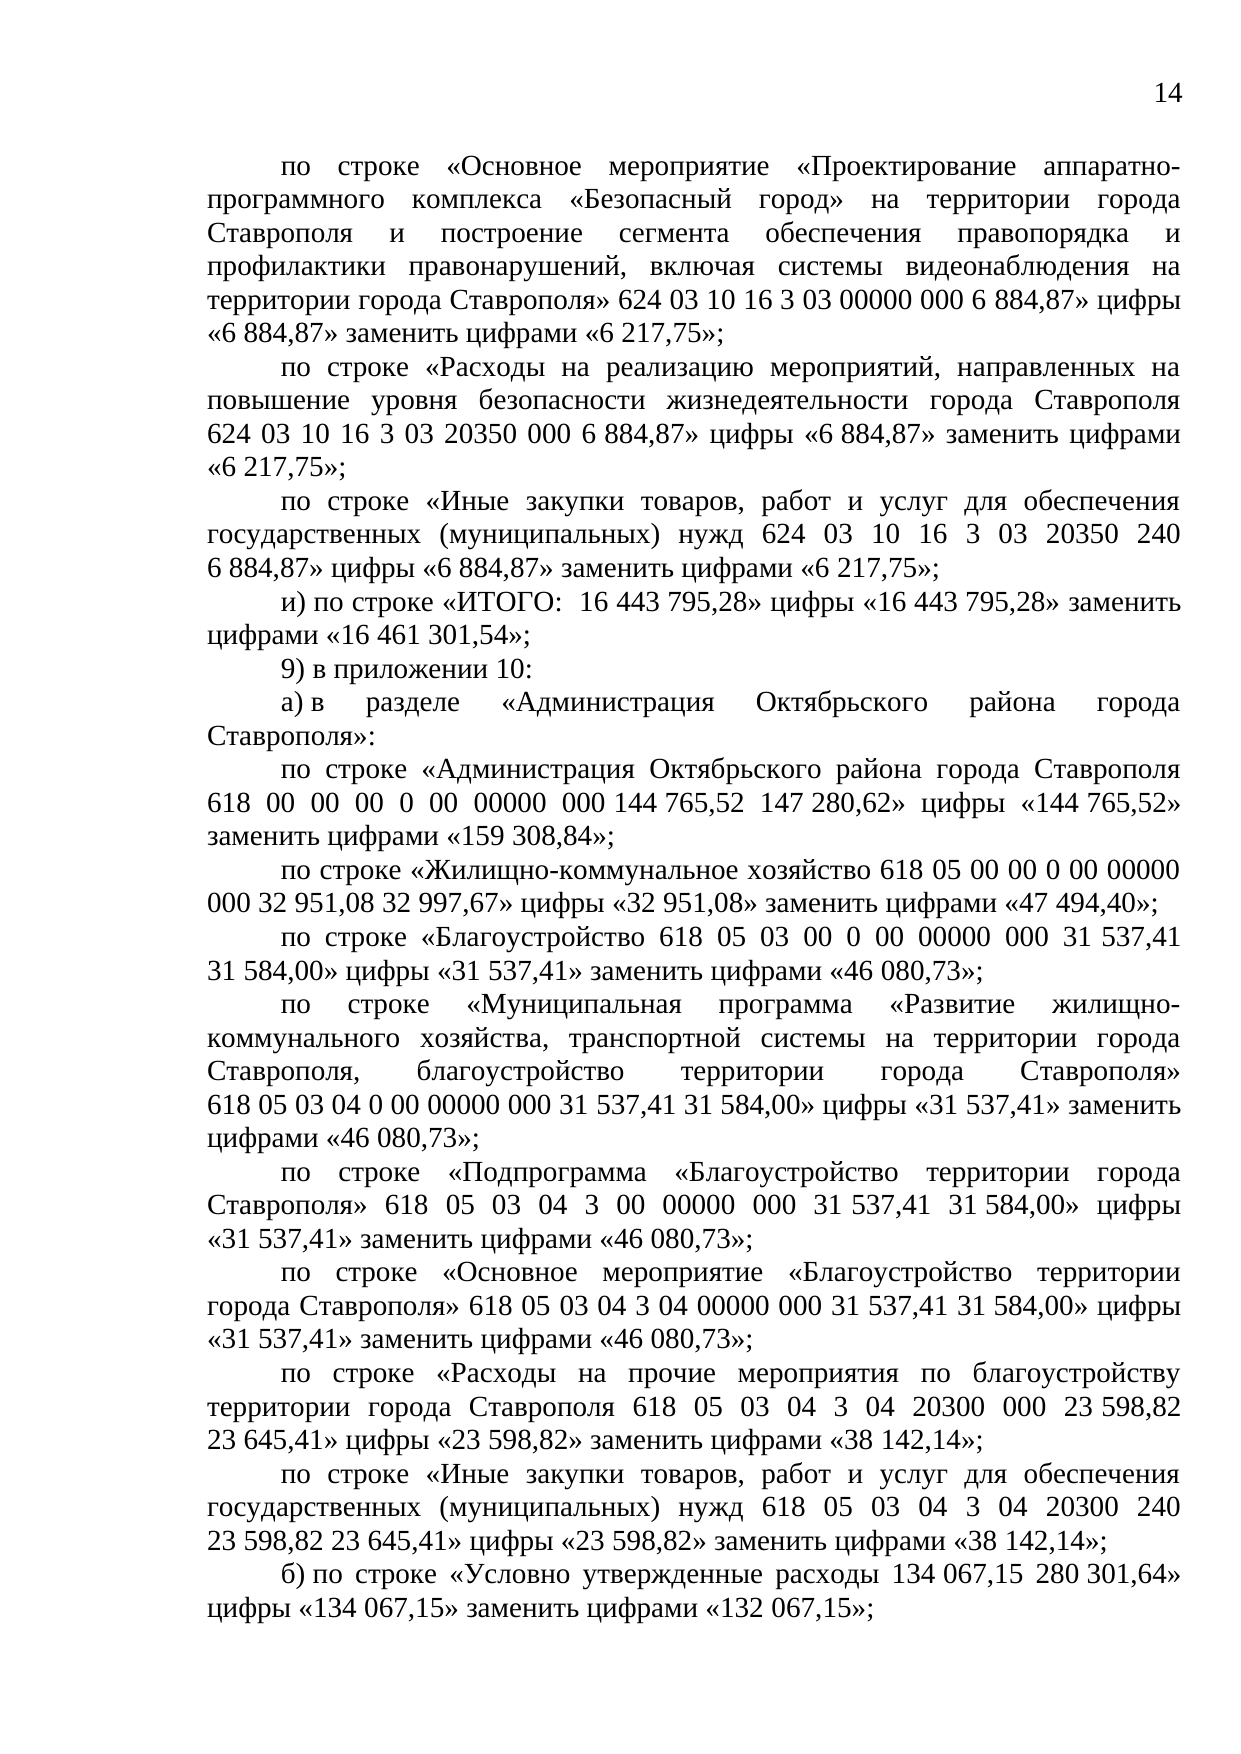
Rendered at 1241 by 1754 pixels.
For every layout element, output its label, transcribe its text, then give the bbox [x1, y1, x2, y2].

text по строке «Основное мероприятие «Проектирование аппаратно-программного комплекса «Безопасный город» на территории города Ставрополя и построение сегмента обеспечения правопорядка и профилактики правонарушений, включая системы видеонаблюдения на территории города Ставрополя» 624 03 10 16 3 03 00000 000 6 884,87» цифры «6 884,87» заменить цифрами «6 217,75»; [207, 148, 1181, 349]
text по строке «Иные закупки товаров, работ и услуг для обеспечения государственных (муниципальных) нужд 618 05 03 04 3 04 20300 240 23 598,82 23 645,41» цифры «23 598,82» заменить цифрами «38 142,14»; [207, 1456, 1181, 1556]
text по строке «Муниципальная программа «Развитие жилищно-коммунального хозяйства, транспортной системы на территории города Ставрополя, благоустройство территории города Ставрополя» 618 05 03 04 0 00 00000 000 31 537,41 31 584,00» цифры «31 537,41» заменить цифрами «46 080,73»; [207, 986, 1181, 1154]
text по строке «Благоустройство 618 05 03 00 0 00 00000 000 31 537,41 31 584,00» цифры «31 537,41» заменить цифрами «46 080,73»; [207, 919, 1181, 986]
text а) в разделе «Администрация Октябрьского района города Ставрополя»: [207, 684, 1181, 751]
text по строке «Расходы на реализацию мероприятий, направленных на повышение уровня безопасности жизнедеятельности города Ставрополя 624 03 10 16 3 03 20350 000 6 884,87» цифры «6 884,87» заменить цифрами «6 217,75»; [207, 349, 1181, 483]
text по строке «Жилищно-коммунальное хозяйство 618 05 00 00 0 00 00000 000 32 951,08 32 997,67» цифры «32 951,08» заменить цифрами «47 494,40»; [207, 852, 1181, 919]
text и) по строке «ИТОГО: 16 443 795,28» цифры «16 443 795,28» заменить цифрами «16 461 301,54»; [207, 584, 1181, 651]
text по строке «Расходы на прочие мероприятия по благоустройству территории города Ставрополя 618 05 03 04 3 04 20300 000 23 598,82 23 645,41» цифры «23 598,82» заменить цифрами «38 142,14»; [207, 1355, 1181, 1456]
text б) по строке «Условно утвержденные расходы 134 067,15 280 301,64» цифры «134 067,15» заменить цифрами «132 067,15»; [207, 1556, 1181, 1623]
text по строке «Подпрограмма «Благоустройство территории города Ставрополя» 618 05 03 04 3 00 00000 000 31 537,41 31 584,00» цифры «31 537,41» заменить цифрами «46 080,73»; [207, 1154, 1181, 1254]
text 9) в приложении 10: [207, 651, 1181, 684]
text по строке «Иные закупки товаров, работ и услуг для обеспечения государственных (муниципальных) нужд 624 03 10 16 3 03 20350 240 6 884,87» цифры «6 884,87» заменить цифрами «6 217,75»; [207, 483, 1181, 584]
text по строке «Основное мероприятие «Благоустройство территории города Ставрополя» 618 05 03 04 3 04 00000 000 31 537,41 31 584,00» цифры «31 537,41» заменить цифрами «46 080,73»; [207, 1254, 1181, 1355]
text по строке «Администрация Октябрьского района города Ставрополя 618 00 00 00 0 00 00000 000 144 765,52 147 280,62» цифры «144 765,52» заменить цифрами «159 308,84»; [207, 751, 1181, 852]
